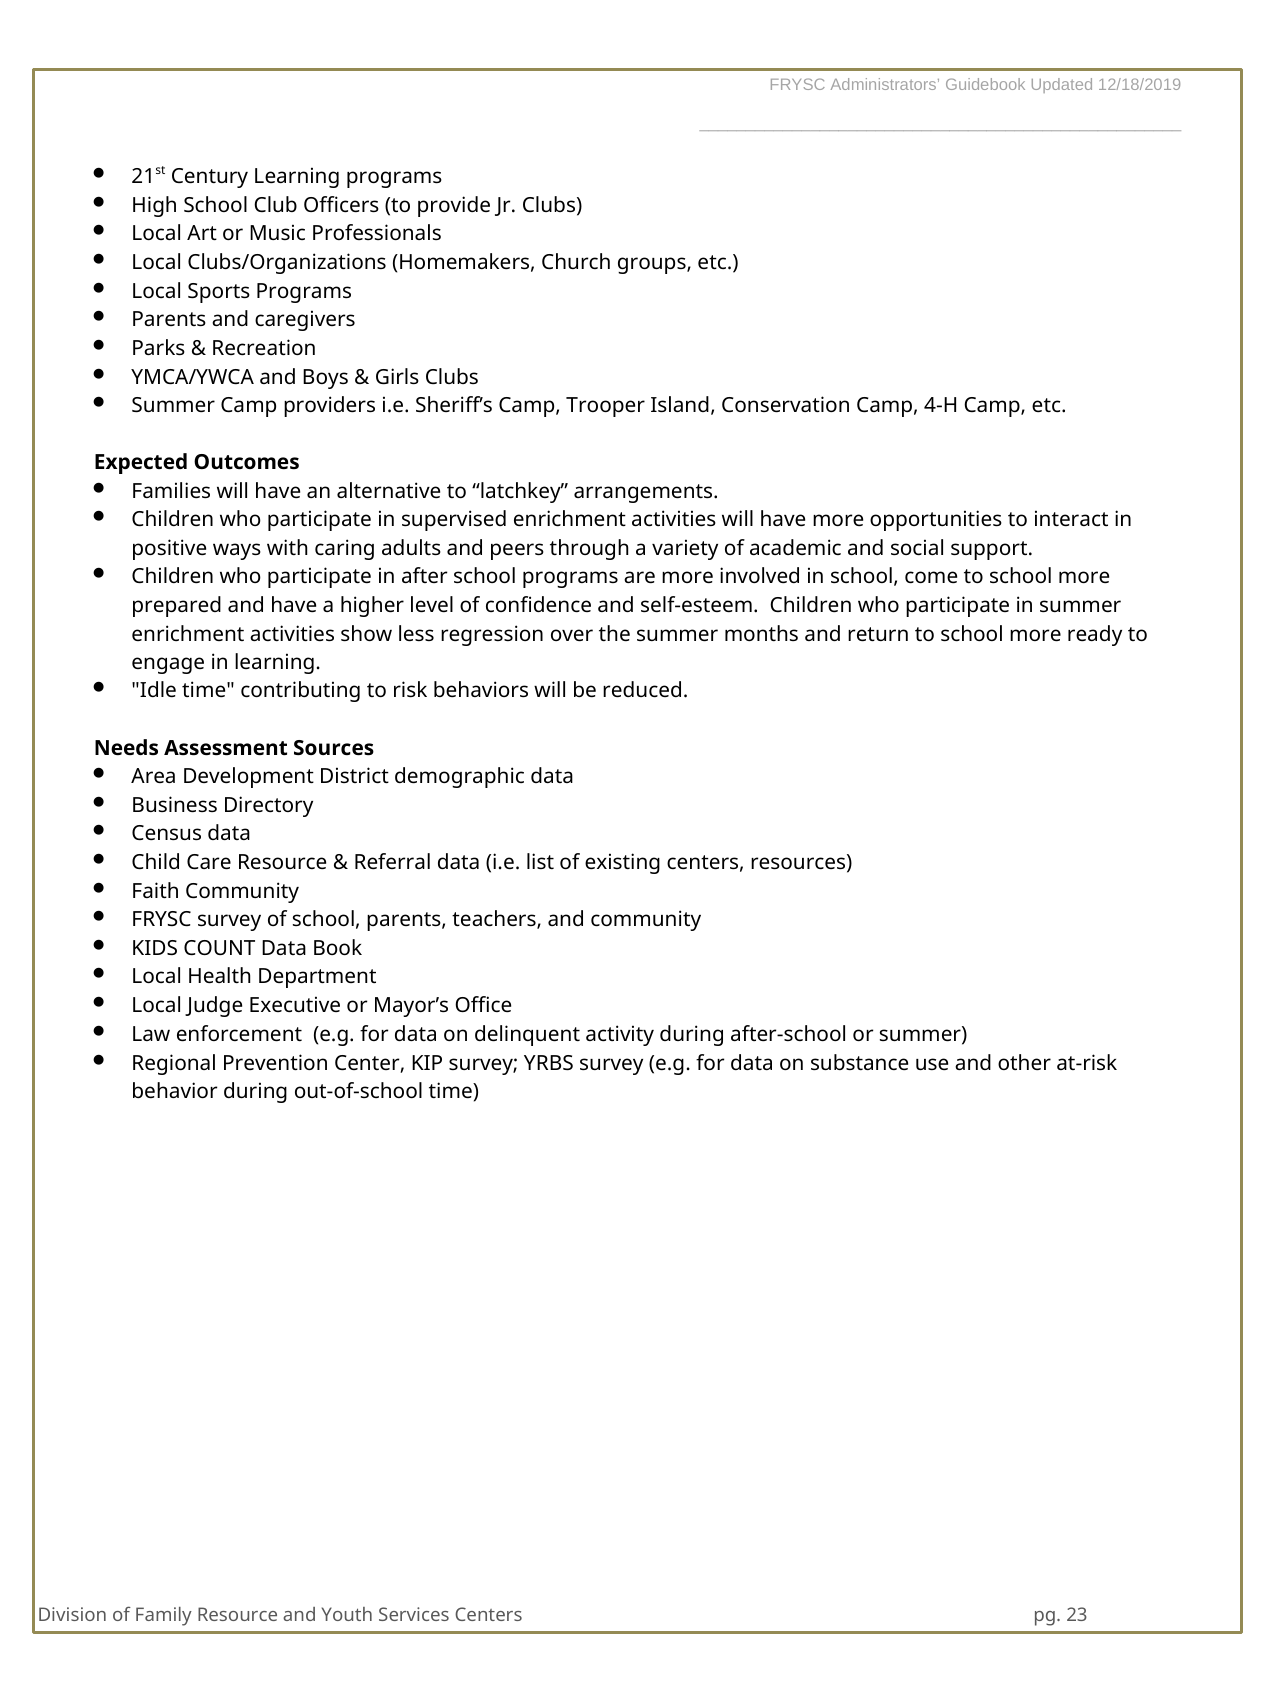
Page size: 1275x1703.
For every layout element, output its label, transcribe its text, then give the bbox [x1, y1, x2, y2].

list Local Health Department [94, 962, 1181, 990]
list Area Development District demographic data [94, 761, 1181, 790]
list Census data [94, 818, 1181, 847]
text Needs Assessment Sources [94, 733, 1181, 761]
list Local Judge Executive or Mayor’s Office [94, 990, 1181, 1019]
list Regional Prevention Center, KIP survey; YRBS survey (e.g. for data on substance use and other at-risk behavior during out-of-school time) [94, 1048, 1181, 1105]
list Local Clubs/Organizations (Homemakers, Church groups, etc.) [94, 247, 1181, 276]
list Local Art or Music Professionals [94, 218, 1181, 247]
list YMCA/YWCA and Boys & Girls Clubs [94, 362, 1181, 390]
list Children who participate in supervised enrichment activities will have more opportunities to interact in positive ways with caring adults and peers through a variety of academic and social support. [94, 504, 1181, 562]
list Law enforcement (e.g. for data on delinquent activity during after-school or summer) [94, 1019, 1181, 1048]
list Summer Camp providers i.e. Sheriff’s Camp, Trooper Island, Conservation Camp, 4-H Camp, etc. [94, 390, 1181, 419]
list Parks & Recreation [94, 333, 1181, 362]
list Faith Community [94, 876, 1181, 904]
list 21st Century Learning programs [94, 161, 1181, 190]
list Families will have an alternative to “latchkey” arrangements. [94, 476, 1181, 504]
list Local Sports Programs [94, 276, 1181, 304]
list Parents and caregivers [94, 304, 1181, 333]
list Child Care Resource & Referral data (i.e. list of existing centers, resources) [94, 847, 1181, 876]
list High School Club Officers (to provide Jr. Clubs) [94, 190, 1181, 218]
text Expected Outcomes [94, 447, 1181, 476]
list FRYSC survey of school, parents, teachers, and community [94, 904, 1181, 933]
list "Idle time" contributing to risk behaviors will be reduced. [94, 676, 1181, 704]
list Business Directory [94, 790, 1181, 818]
list KIDS COUNT Data Book [94, 933, 1181, 962]
list Children who participate in after school programs are more involved in school, come to school more prepared and have a higher level of confidence and self-esteem. Children who participate in summer enrichment activities show less regression over the summer months and return to school more ready to engage in learning. [94, 562, 1181, 676]
